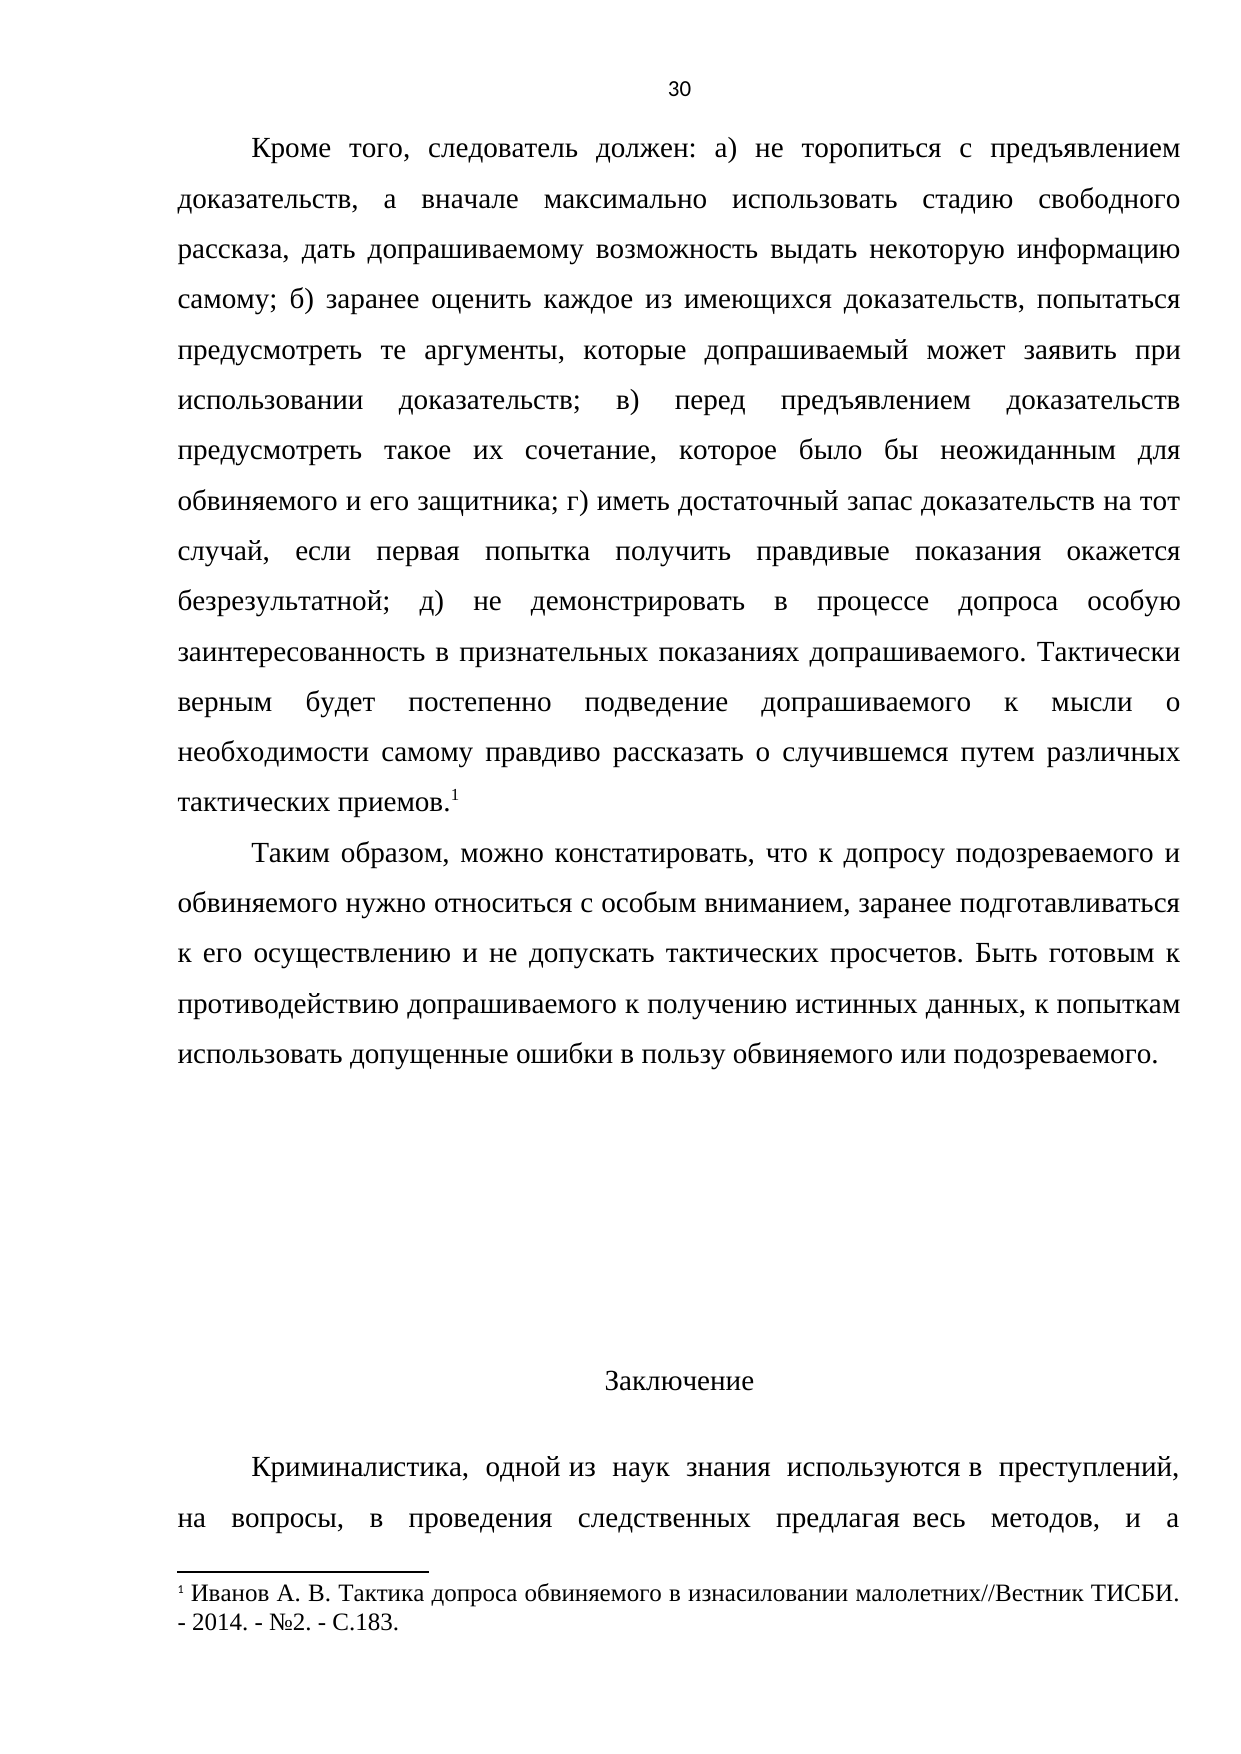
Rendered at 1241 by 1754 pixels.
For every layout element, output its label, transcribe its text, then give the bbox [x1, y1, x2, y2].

subtitle Заключение [177, 1363, 1181, 1397]
text Кроме того, следователь должен: а) не торопиться с предъявлением доказательств, а вначале максимально использовать стадию свободного рассказа, дать допрашиваемому возможность выдать некоторую информацию самому; б) заранее оценить каждое из имеющихся доказательств, попытаться предусмотреть те аргументы, которые допрашиваемый может заявить при использовании доказательств; в) перед предъявлением доказательств предусмотреть такое их сочетание, которое было бы неожиданным для обвиняемого и его защитника; г) иметь достаточный запас доказательств на тот случай, если первая попытка получить правдивые показания окажется безрезультатной; д) не демонстрировать в процессе допроса особую заинтересованность в признательных показаниях допрашиваемого. Тактически верным будет постепенно подведение допрашиваемого к мысли о необходимости самому правдиво рассказать о случившемся путем различных тактических приемов. [177, 131, 1181, 818]
text Таким образом, можно констатировать, что к допросу подозреваемого и обвиняемого нужно относиться с особым вниманием, заранее подготавливаться к его осуществлению и не допускать тактических просчетов. Быть готовым к противодействию допрашиваемого к получению истинных данных, к попыткам использовать допущенные ошибки в пользу обвиняемого или подозреваемого. [177, 835, 1181, 1070]
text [177, 1449, 1181, 1533]
